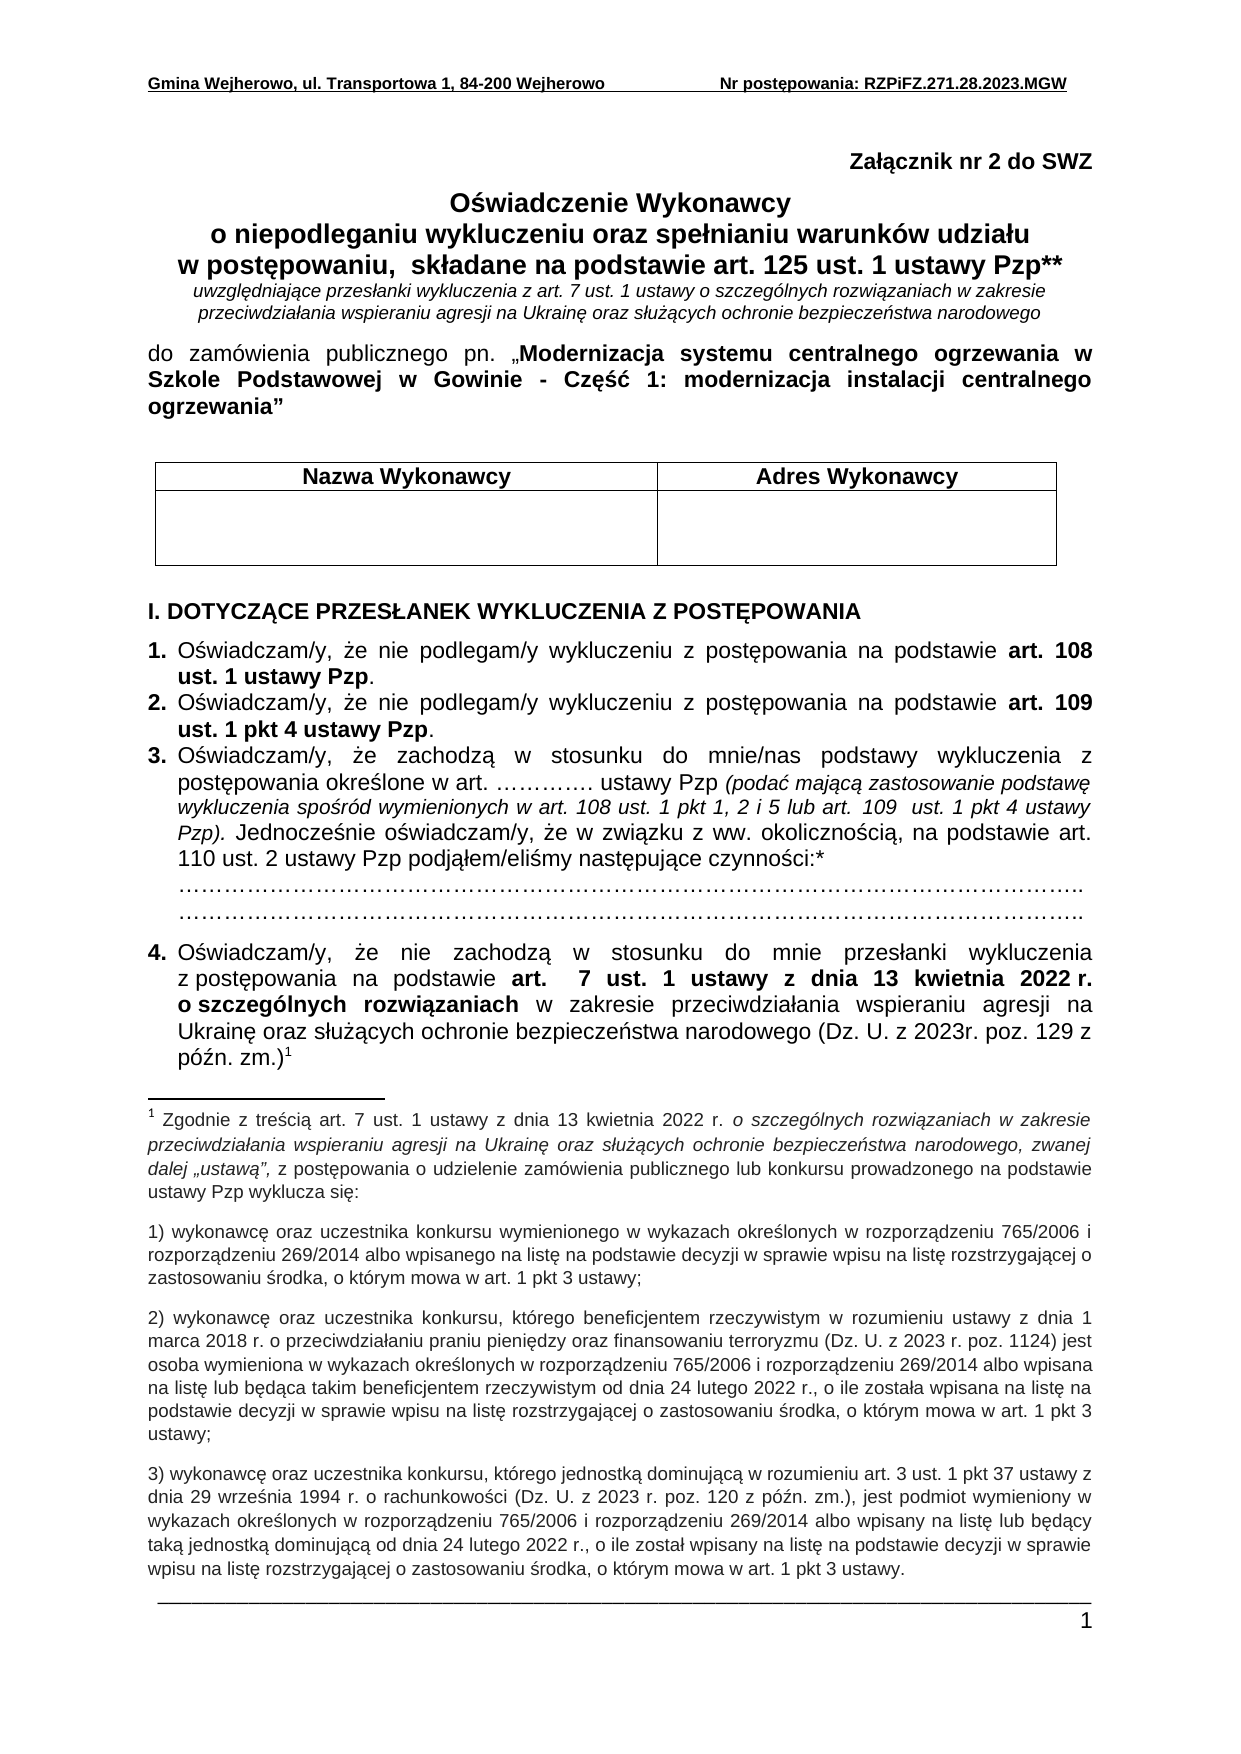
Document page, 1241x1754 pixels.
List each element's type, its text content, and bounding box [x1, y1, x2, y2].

table_cell [156, 491, 657, 565]
table_cell [658, 491, 1056, 565]
text do zamówienia publicznego pn. „Modernizacja systemu centralnego ogrzewania w Szkole Podstawowej w Gowinie - Część 1: modernizacja instalacji centralnego ogrzewania” [148, 340, 1092, 419]
text ……………………………………………………………………………………………………….. ……………………………………………………………………………………………………….. [177, 871, 1093, 924]
text o niepodleganiu wykluczeniu oraz spełnianiu warunków udziału w postępowaniu, składane na podstawie art. 125 ust. 1 ustawy Pzp** [148, 218, 1092, 280]
table_header Nazwa Wykonawcy [156, 463, 657, 489]
text Załącznik nr 2 do SWZ [148, 148, 1092, 174]
text I. DOTYCZĄCE PRZESŁANEK WYKLUCZENIA Z POSTĘPOWANIA [148, 598, 1092, 624]
text uwzględniające przesłanki wykluczenia z art. 7 ust. 1 ustawy o szczególnych rozwiązaniach w zakresie przeciwdziałania wspieraniu agresji na Ukrainę oraz służących ochronie bezpieczeństwa narodowego [148, 280, 1092, 323]
text Oświadczenie Wykonawcy [148, 187, 1092, 218]
table_header Adres Wykonawcy [658, 463, 1056, 489]
list Oświadczam/y, że nie podlegam/y wykluczeniu z postępowania na podstawie art. 109 ust. 1 pkt 4 ustawy Pzp. [148, 689, 1093, 742]
list Oświadczam/y, że nie podlegam/y wykluczeniu z postępowania na podstawie art. 108 ust. 1 ustawy Pzp. [148, 637, 1093, 689]
list Oświadczam/y, że nie zachodzą w stosunku do mnie przesłanki wykluczenia z postępowania na podstawie art. 7 ust. 1 ustawy z dnia 13 kwietnia 2022 r. o szczególnych rozwiązaniach w zakresie przeciwdziałania wspieraniu agresji na Ukrainę oraz służących ochronie bezpieczeństwa narodowego (Dz. U. z 2023r. poz. 129 z późn. zm.) [148, 938, 1093, 1070]
list Oświadczam/y, że zachodzą w stosunku do mnie/nas podstawy wykluczenia z postępowania określone w art. …………. ustawy Pzp (podać mającą zastosowanie podstawę wykluczenia spośród wymienionych w art. 108 ust. 1 pkt 1, 2 i 5 lub art. 109 ust. 1 pkt 4 ustawy Pzp). Jednocześnie oświadczam/y, że w związku z ww. okolicznością, na podstawie art. 110 ust. 2 ustawy Pzp podjąłem/eliśmy następujące czynności:* [148, 742, 1093, 871]
